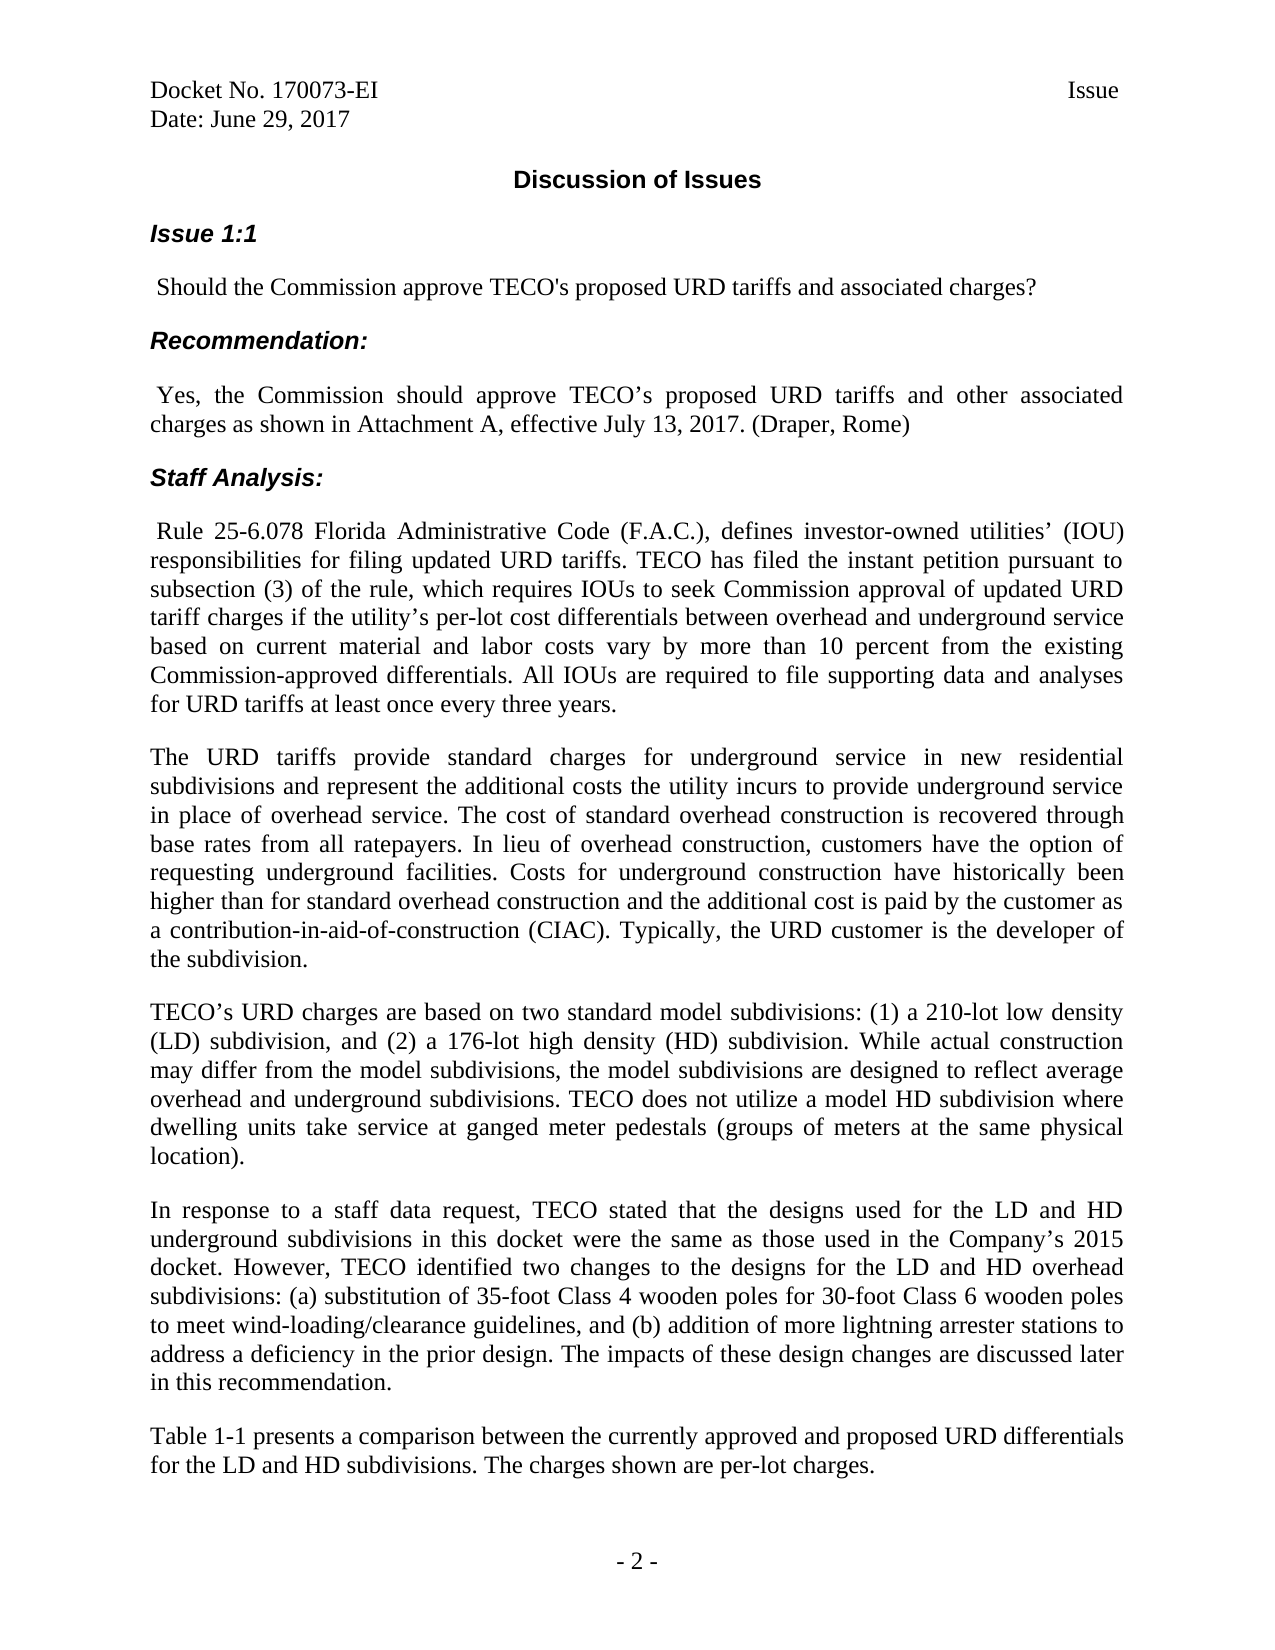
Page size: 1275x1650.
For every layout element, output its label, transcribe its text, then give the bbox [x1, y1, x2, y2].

subtitle Discussion of Issues [150, 165, 1125, 194]
text Rule 25-6.078 Florida Administrative Code (F.A.C.), defines investor-owned utilities’ (IOU) responsibilities for filing updated URD tariffs. TECO has filed the instant petition pursuant to subsection (3) of the rule, which requires IOUs to seek Commission approval of updated URD tariff charges if the utility’s per-lot cost differentials between overhead and underground service based on current material and labor costs vary by more than 10 percent from the existing Commission-approved differentials. All IOUs are required to file supporting data and analyses for URD tariffs at least once every three years. [150, 516, 1125, 717]
subtitle Recommendation: [150, 326, 1125, 355]
text In response to a staff data request, TECO stated that the designs used for the LD and HD underground subdivisions in this docket were the same as those used in the Company’s 2015 docket. However, TECO identified two changes to the designs for the LD and HD overhead subdivisions: (a) substitution of 35-foot Class 4 wooden poles for 30-foot Class 6 wooden poles to meet wind-loading/clearance guidelines, and (b) addition of more lightning arrester stations to address a deficiency in the prior design. The impacts of these design changes are discussed later in this recommendation. [150, 1195, 1125, 1396]
text TECO’s URD charges are based on two standard model subdivisions: (1) a 210-lot low density (LD) subdivision, and (2) a 176-lot high density (HD) subdivision. While actual construction may differ from the model subdivisions, the model subdivisions are designed to reflect average overhead and underground subdivisions. TECO does not utilize a model HD subdivision where dwelling units take service at ganged meter pedestals (groups of meters at the same physical location). [150, 997, 1125, 1170]
text Yes, the Commission should approve TECO’s proposed URD tariffs and other associated charges as shown in Attachment A, effective July 13, 2017. (Draper, Rome) [150, 380, 1125, 437]
subtitle Staff Analysis: [150, 462, 1125, 491]
text Table 1-1 presents a comparison between the currently approved and proposed URD differentials for the LD and HD subdivisions. The charges shown are per-lot charges. [150, 1421, 1125, 1479]
text Should the Commission approve TECO's proposed URD tariffs and associated charges? [150, 272, 1125, 301]
text The URD tariffs provide standard charges for underground service in new residential subdivisions and represent the additional costs the utility incurs to provide underground service in place of overhead service. The cost of standard overhead construction is recovered through base rates from all ratepayers. In lieu of overhead construction, customers have the option of requesting underground facilities. Costs for underground construction have historically been higher than for standard overhead construction and the additional cost is paid by the customer as a contribution-in-aid-of-construction (CIAC). Typically, the URD customer is the developer of the subdivision. [150, 742, 1125, 972]
